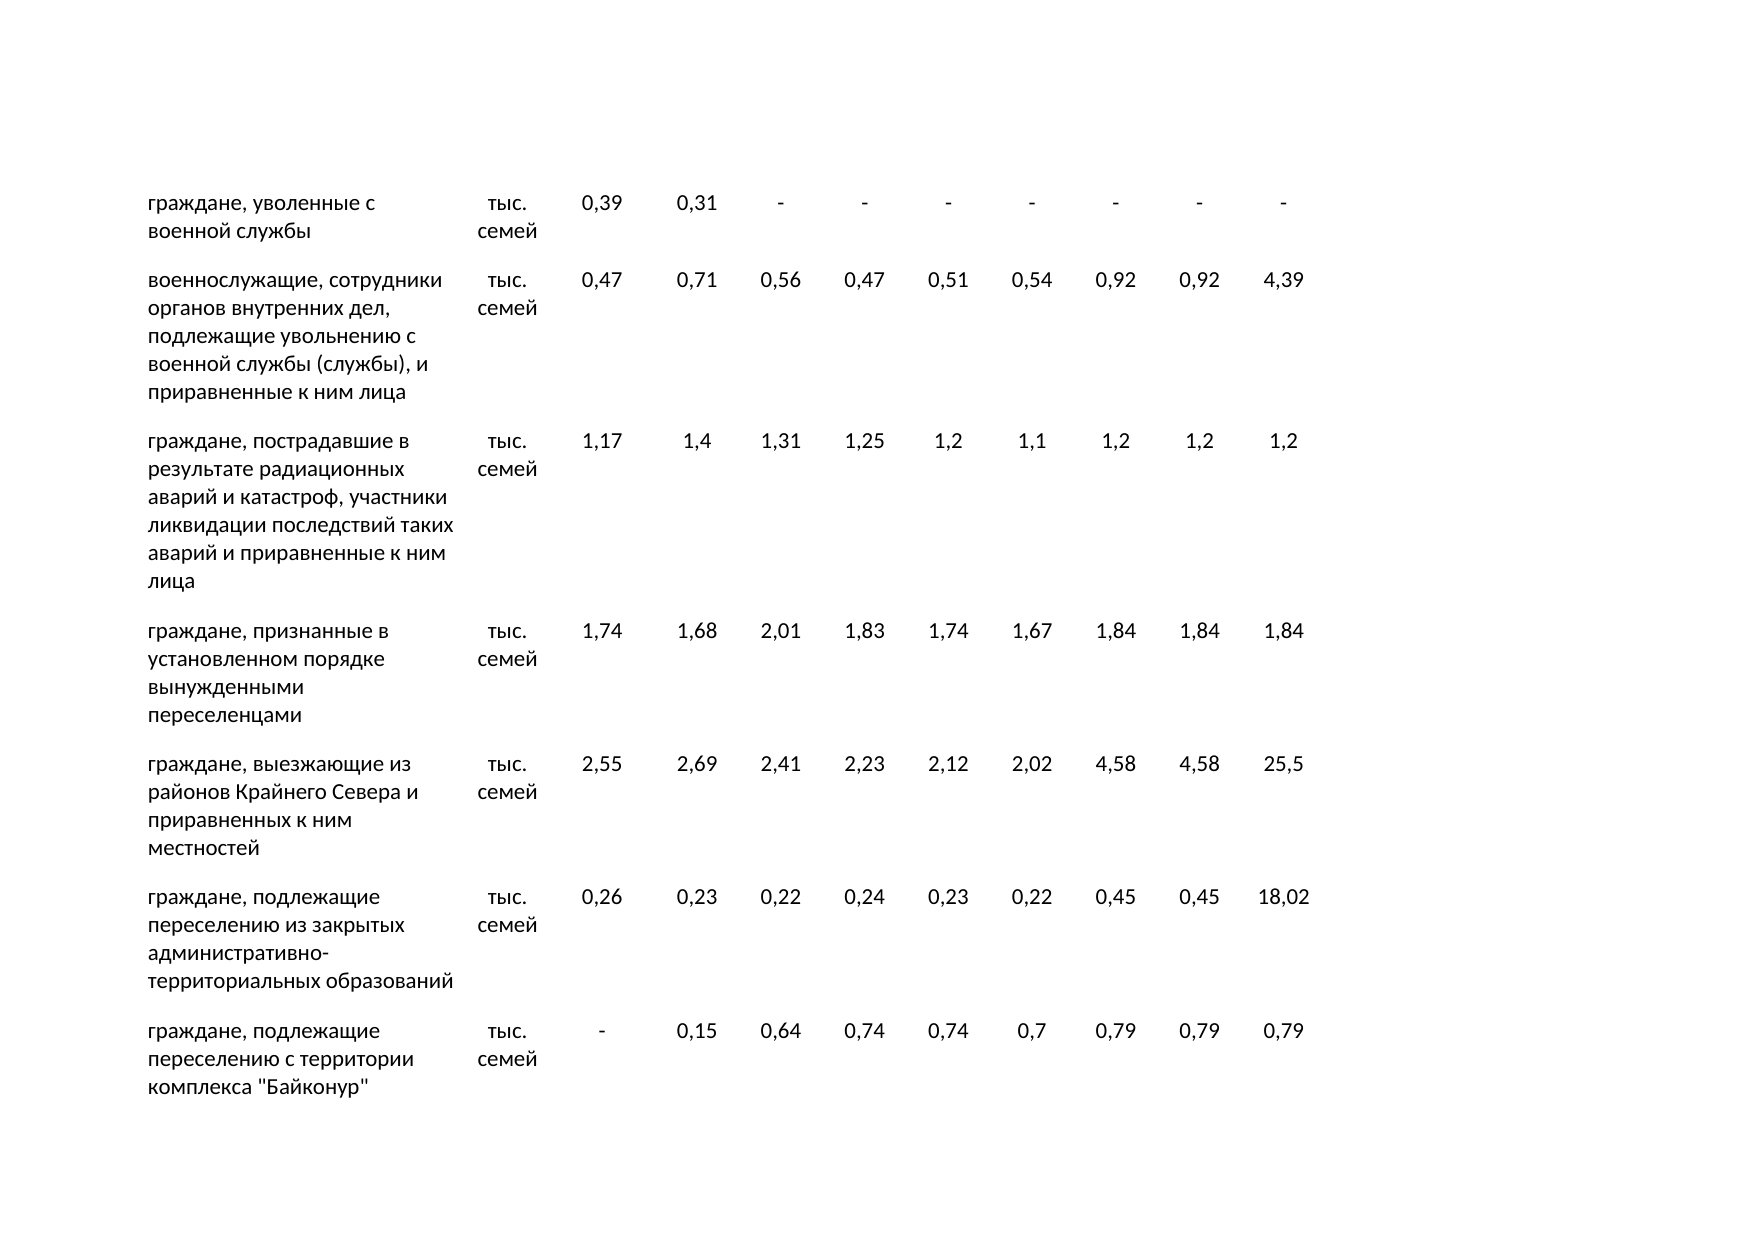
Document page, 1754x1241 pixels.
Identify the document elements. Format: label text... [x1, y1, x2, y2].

table_cell 4,58 [1074, 739, 1157, 872]
table_cell 0,92 [1074, 255, 1157, 416]
table_cell 0,24 [823, 872, 906, 1005]
table_cell 2,01 [739, 605, 822, 738]
table_cell 18,02 [1241, 872, 1326, 1005]
table_cell 1,25 [823, 416, 906, 605]
table_cell 2,12 [906, 739, 990, 872]
table_cell 1,84 [1074, 605, 1157, 738]
table_cell тыс. семей [466, 1005, 549, 1111]
table_cell 0,54 [990, 255, 1074, 416]
table_cell 2,69 [655, 739, 739, 872]
table_cell - [1158, 177, 1241, 254]
table_cell 0,47 [549, 255, 655, 416]
table_cell - [1241, 177, 1326, 254]
table_cell 1,1 [990, 416, 1074, 605]
table_cell 0,15 [655, 1005, 739, 1111]
table_cell 2,02 [990, 739, 1074, 872]
table_cell 1,74 [549, 605, 655, 738]
table_cell граждане, подлежащие переселению с территории комплекса "Байконур" [112, 1005, 466, 1111]
table_cell граждане, пострадавшие в результате радиационных аварий и катастроф, участники ликвидации последствий таких аварий и приравненные к ним лица [112, 416, 466, 605]
table_cell 0,79 [1074, 1005, 1157, 1111]
table_cell граждане, признанные в установленном порядке вынужденными переселенцами [112, 605, 466, 738]
table_cell 0,45 [1074, 872, 1157, 1005]
table_cell 0,79 [1241, 1005, 1326, 1111]
table_cell 1,17 [549, 416, 655, 605]
table_cell - [739, 177, 822, 254]
table_cell - [823, 177, 906, 254]
table_cell 0,71 [655, 255, 739, 416]
table_cell тыс. семей [466, 605, 549, 738]
table_cell 1,2 [906, 416, 990, 605]
table_cell 1,83 [823, 605, 906, 738]
table_cell 25,5 [1241, 739, 1326, 872]
table_cell 0,7 [990, 1005, 1074, 1111]
table_cell 1,31 [739, 416, 822, 605]
table_cell 1,74 [906, 605, 990, 738]
table_cell 0,51 [906, 255, 990, 416]
table_cell тыс. семей [466, 416, 549, 605]
table_cell 0,26 [549, 872, 655, 1005]
table_cell 4,58 [1158, 739, 1241, 872]
table_cell 1,84 [1158, 605, 1241, 738]
table_cell 1,2 [1074, 416, 1157, 605]
table_cell 0,39 [549, 177, 655, 254]
table_cell 2,55 [549, 739, 655, 872]
table_cell тыс. семей [466, 255, 549, 416]
table_cell 0,45 [1158, 872, 1241, 1005]
table_cell 4,39 [1241, 255, 1326, 416]
table_cell 0,22 [739, 872, 822, 1005]
table_cell тыс. семей [466, 739, 549, 872]
table_cell - [906, 177, 990, 254]
table_cell 0,79 [1158, 1005, 1241, 1111]
table_cell граждане, подлежащие переселению из закрытых административно-территориальных образований [112, 872, 466, 1005]
table_cell 0,31 [655, 177, 739, 254]
table_cell граждане, выезжающие из районов Крайнего Севера и приравненных к ним местностей [112, 739, 466, 872]
table_cell 1,4 [655, 416, 739, 605]
table_cell 0,64 [739, 1005, 822, 1111]
table_cell 0,74 [906, 1005, 990, 1111]
table_cell - [1074, 177, 1157, 254]
table_cell тыс. семей [466, 872, 549, 1005]
table_cell тыс. семей [466, 177, 549, 254]
table_cell 0,56 [739, 255, 822, 416]
table_cell - [549, 1005, 655, 1111]
table_cell 0,47 [823, 255, 906, 416]
table_cell граждане, уволенные с военной службы [112, 177, 466, 254]
table_cell 0,23 [655, 872, 739, 1005]
table_cell 0,22 [990, 872, 1074, 1005]
table_cell 0,74 [823, 1005, 906, 1111]
table_cell - [990, 177, 1074, 254]
table_cell военнослужащие, сотрудники органов внутренних дел, подлежащие увольнению с военной службы (службы), и приравненные к ним лица [112, 255, 466, 416]
table_cell 0,23 [906, 872, 990, 1005]
table_cell 1,68 [655, 605, 739, 738]
table_cell 2,41 [739, 739, 822, 872]
table_cell 0,92 [1158, 255, 1241, 416]
table_cell 1,67 [990, 605, 1074, 738]
table_cell 1,2 [1241, 416, 1326, 605]
table_cell 1,84 [1241, 605, 1326, 738]
table_cell 1,2 [1158, 416, 1241, 605]
table_cell 2,23 [823, 739, 906, 872]
